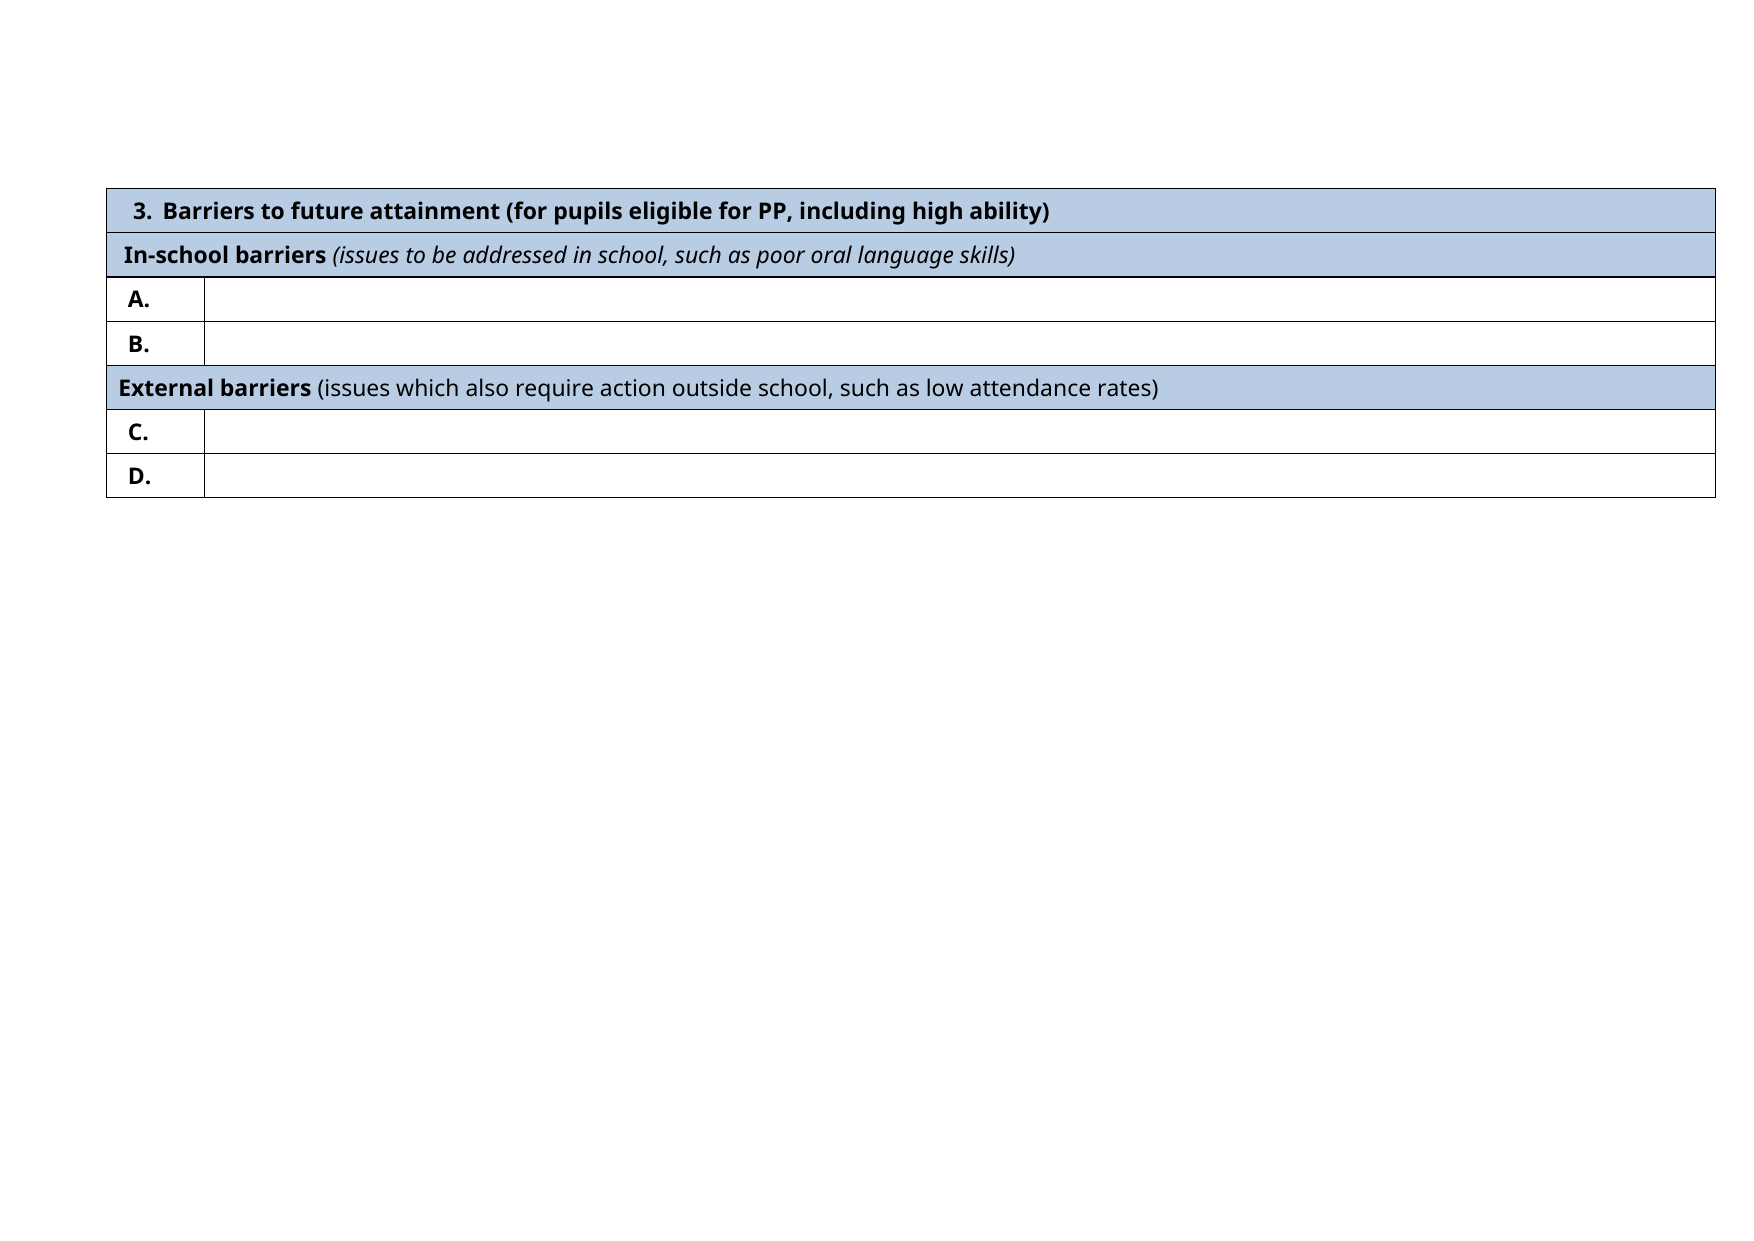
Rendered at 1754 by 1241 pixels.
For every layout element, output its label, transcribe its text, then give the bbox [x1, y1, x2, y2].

table_cell External barriers (issues which also require action outside school, such as low attendance rates) [107, 366, 1715, 409]
table_cell [107, 322, 204, 365]
table_header Barriers to future attainment (for pupils eligible for PP, including high ability) [107, 189, 1715, 232]
table_cell [205, 278, 1715, 321]
table_cell [107, 454, 204, 497]
table_cell [205, 322, 1715, 365]
table_cell [205, 454, 1715, 497]
table_cell [107, 278, 204, 321]
table_cell [205, 410, 1715, 453]
table_cell In-school barriers (issues to be addressed in school, such as poor oral language skills) [107, 233, 1715, 276]
table_cell [107, 410, 204, 453]
